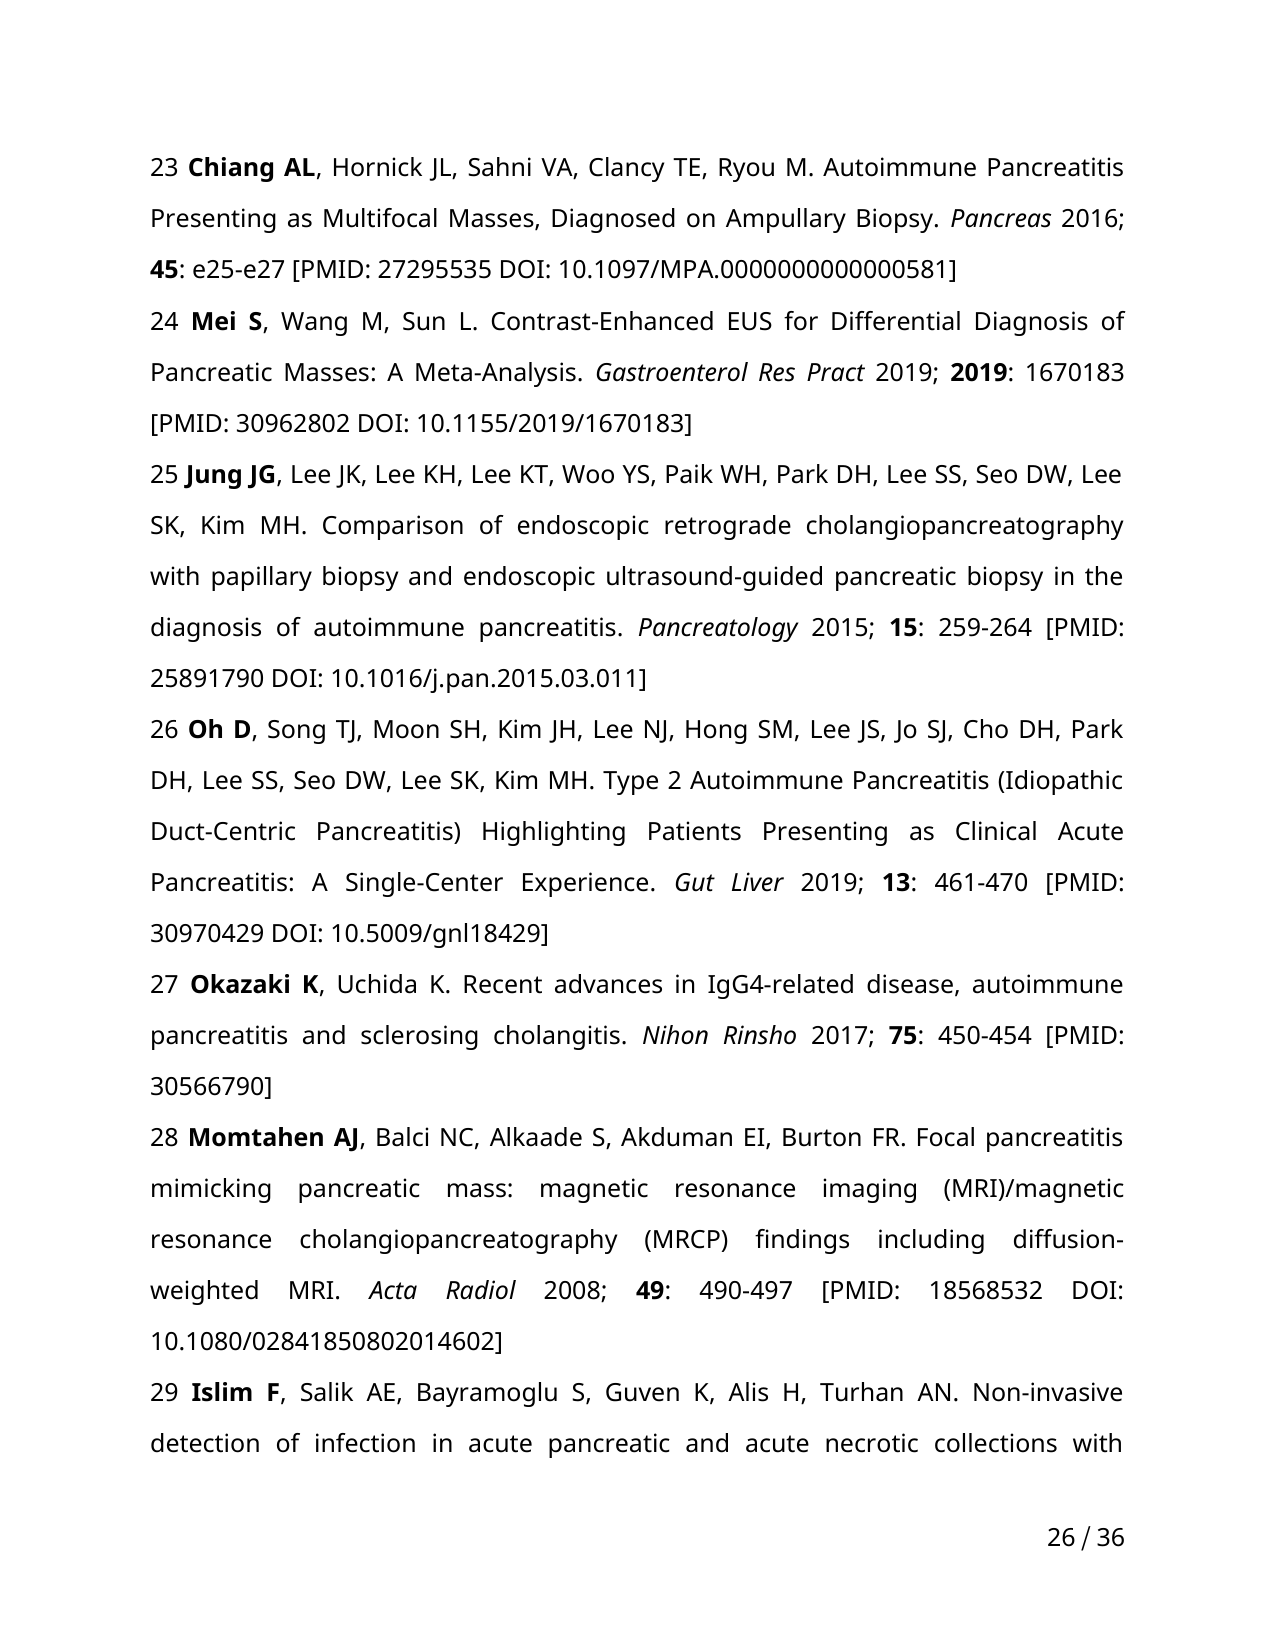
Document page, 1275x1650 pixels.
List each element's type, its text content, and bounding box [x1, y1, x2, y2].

text 26 Oh D, Song TJ, Moon SH, Kim JH, Lee NJ, Hong SM, Lee JS, Jo SJ, Cho DH, Park DH, Lee SS, Seo DW, Lee SK, Kim MH. Type 2 Autoimmune Pancreatitis (Idiopathic Duct-Centric Pancreatitis) Highlighting Patients Presenting as Clinical Acute Pancreatitis: A Single-Center Experience. Gut Liver 2019; 13: 461-470 [PMID: 30970429 DOI: 10.5009/gnl18429] [150, 711, 1125, 950]
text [150, 1375, 1125, 1460]
text 25 Jung JG, Lee JK, Lee KH, Lee KT, Woo YS, Paik WH, Park DH, Lee SS, Seo DW, Lee SK, Kim MH. Comparison of endoscopic retrograde cholangiopancreatography with papillary biopsy and endoscopic ultrasound-guided pancreatic biopsy in the diagnosis of autoimmune pancreatitis. Pancreatology 2015; 15: 259-264 [PMID: 25891790 DOI: 10.1016/j.pan.2015.03.011] [150, 456, 1125, 694]
text 24 Mei S, Wang M, Sun L. Contrast-Enhanced EUS for Differential Diagnosis of Pancreatic Masses: A Meta-Analysis. Gastroenterol Res Pract 2019; 2019: 1670183 [PMID: 30962802 DOI: 10.1155/2019/1670183] [150, 303, 1125, 439]
text 23 Chiang AL, Hornick JL, Sahni VA, Clancy TE, Ryou M. Autoimmune Pancreatitis Presenting as Multifocal Masses, Diagnosed on Ampullary Biopsy. Pancreas 2016; 45: e25-e27 [PMID: 27295535 DOI: 10.1097/MPA.0000000000000581] [150, 150, 1125, 286]
text 27 Okazaki K, Uchida K. Recent advances in IgG4-related disease, autoimmune pancreatitis and sclerosing cholangitis. Nihon Rinsho 2017; 75: 450-454 [PMID: 30566790] [150, 967, 1125, 1103]
text 28 Momtahen AJ, Balci NC, Alkaade S, Akduman EI, Burton FR. Focal pancreatitis mimicking pancreatic mass: magnetic resonance imaging (MRI)/magnetic resonance cholangiopancreatography (MRCP) findings including diffusion-weighted MRI. Acta Radiol 2008; 49: 490-497 [PMID: 18568532 DOI: 10.1080/02841850802014602] [150, 1120, 1125, 1358]
